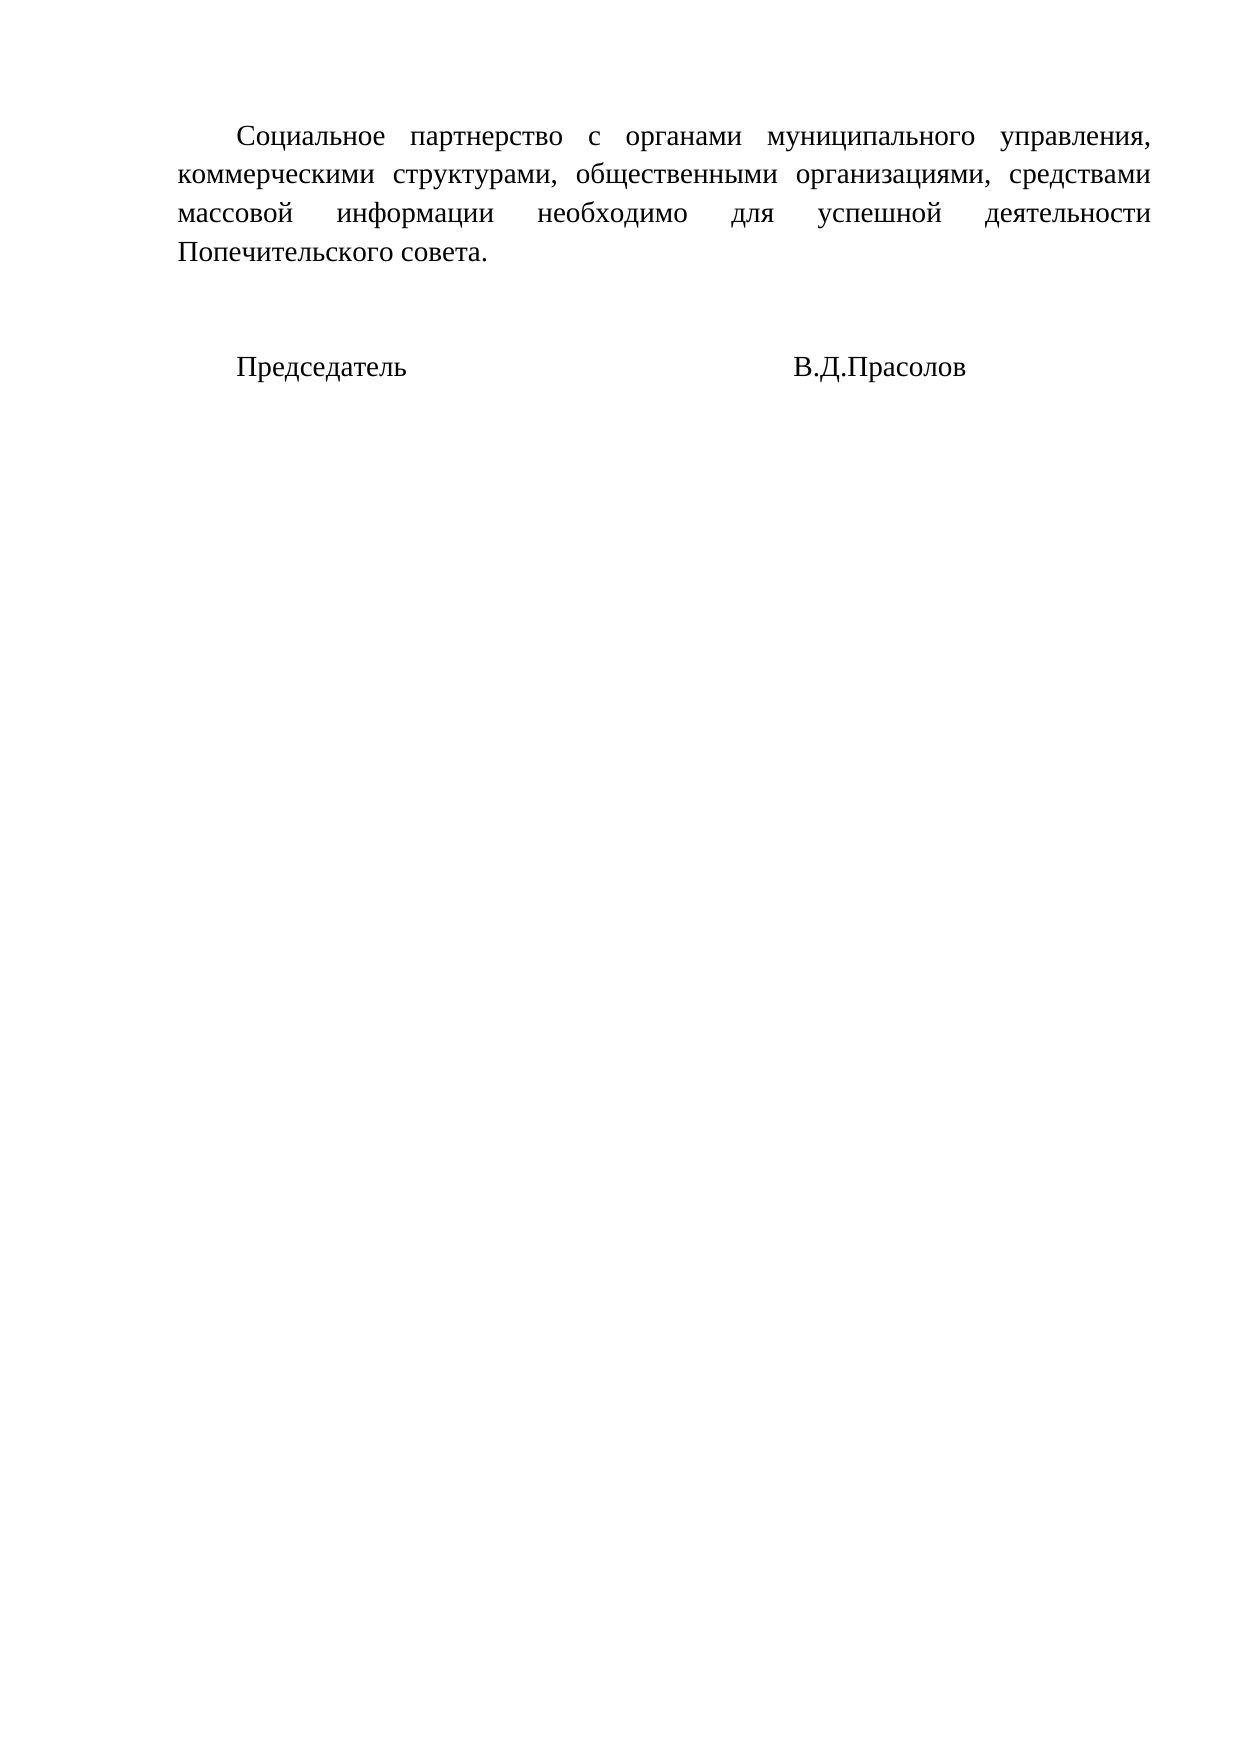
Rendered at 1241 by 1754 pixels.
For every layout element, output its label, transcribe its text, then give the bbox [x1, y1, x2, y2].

text Председатель В.Д.Прасолов [177, 349, 1152, 383]
text Социальное партнерство с органами муниципального управления, коммерческими структурами, общественными организациями, средствами массовой информации необходимо для успешной деятельности Попечительского совета. [177, 118, 1152, 267]
